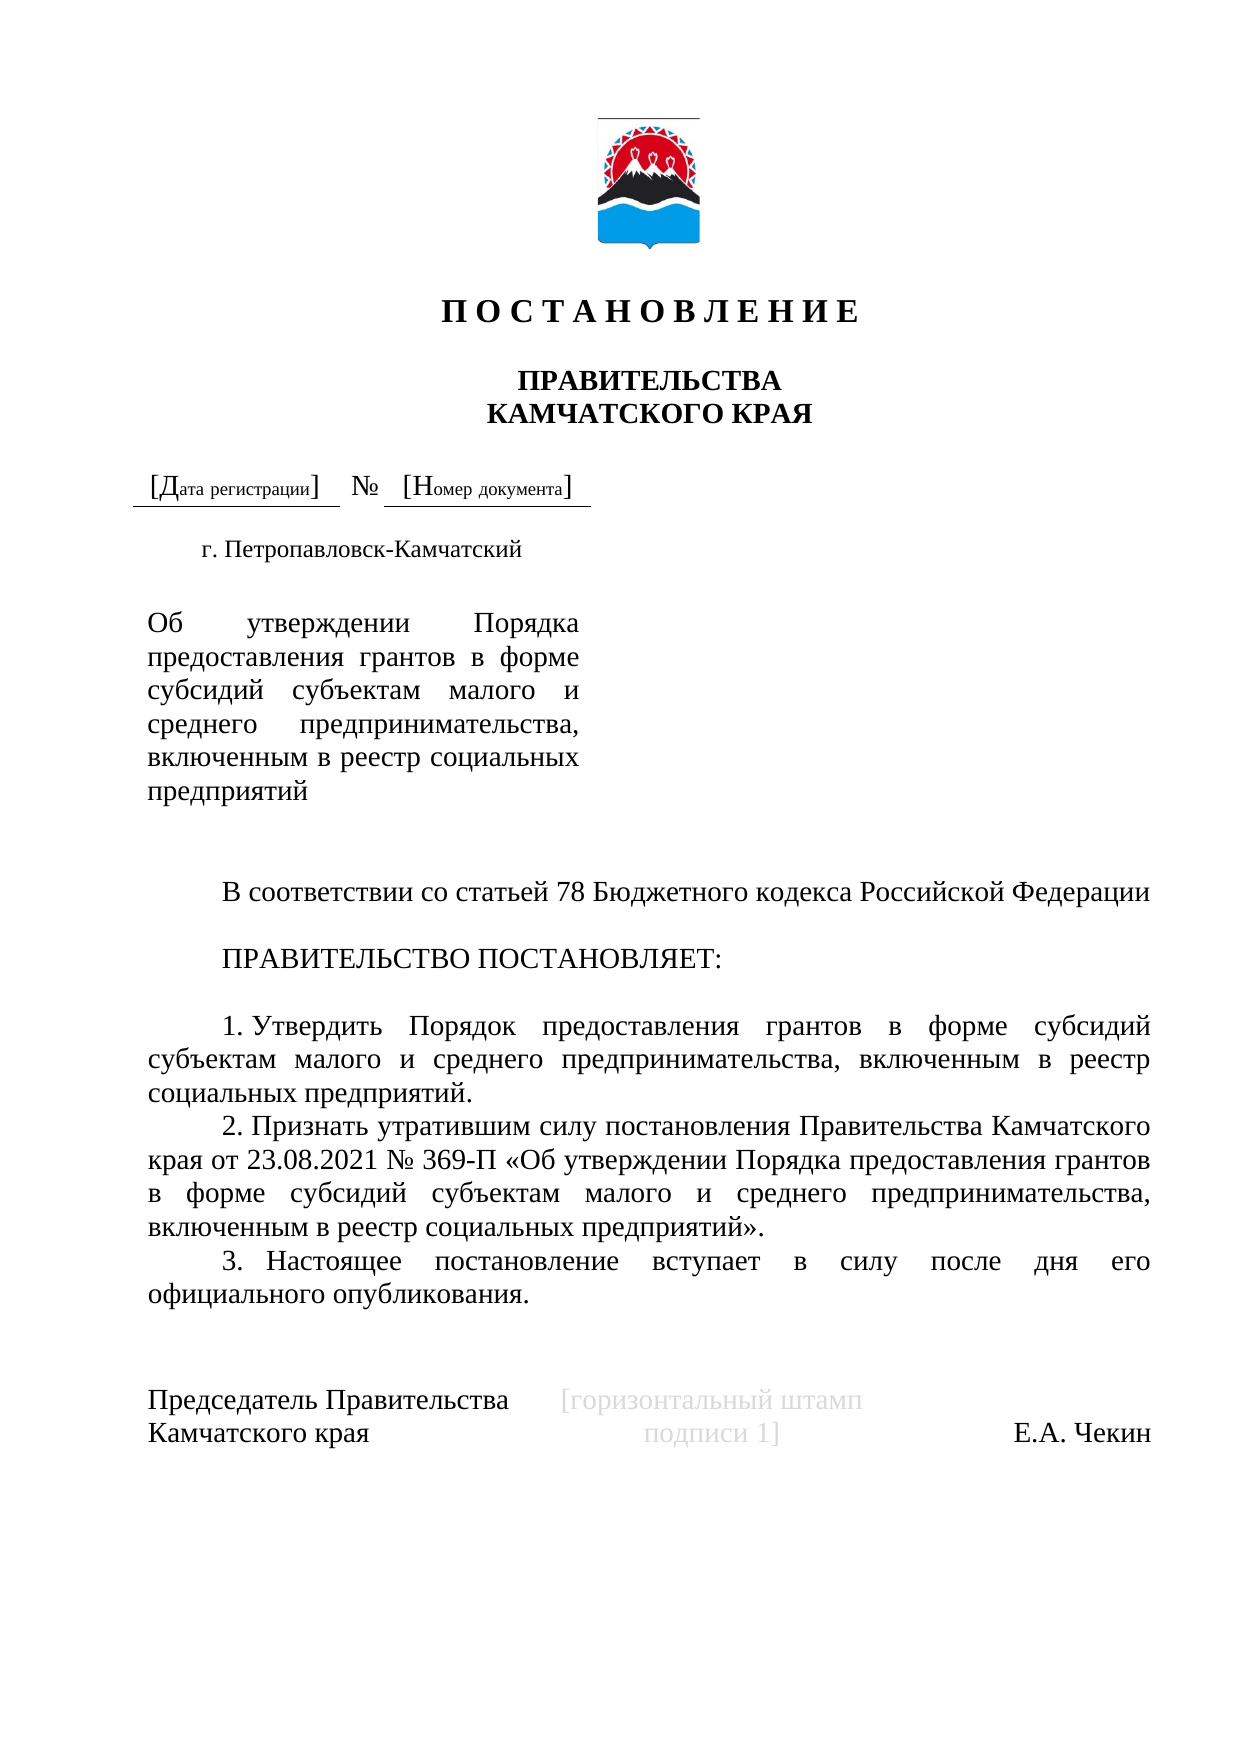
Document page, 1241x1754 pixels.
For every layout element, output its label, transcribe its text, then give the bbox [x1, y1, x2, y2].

table_header [Дата регистрации] [133, 468, 339, 506]
table_header Председатель Правительства Камчатского края [148, 1382, 534, 1513]
text КАМЧАТСКОГО КРАЯ [148, 396, 1152, 430]
table_header № [340, 468, 384, 506]
table_header [горизонтальный штамп подписи 1] [535, 1382, 889, 1513]
text ПРАВИТЕЛЬСТВА [148, 363, 1152, 396]
picture [596, 118, 700, 246]
list Настоящее постановление вступает в силу после дня его официального опубликования. [148, 1243, 1152, 1310]
table_header [Номер документа] [384, 468, 591, 506]
text П О С Т А Н О В Л Е Н И Е [148, 291, 1152, 329]
text г. Петропавловск-Камчатский [148, 534, 576, 563]
picture [653, 241, 700, 246]
table_header Е.А. Чекин [889, 1382, 1166, 1513]
list Признать утратившим силу постановления Правительства Камчатского края от 23.08.2021 № 369-П «Об утверждении Порядка предоставления грантов в форме субсидий субъектам малого и среднего предпринимательства, включенным в реестр социальных предприятий». [148, 1108, 1152, 1243]
text ПРАВИТЕЛЬСТВО ПОСТАНОВЛЯЕТ: [148, 941, 1152, 974]
text В соответствии со статьей 78 Бюджетного кодекса Российской Федерации [148, 874, 1152, 907]
table_header Об утверждении Порядка предоставления грантов в форме субсидий субъектам малого и среднего предпринимательства, включенным в реестр социальных предприятий [133, 605, 591, 807]
list Утвердить Порядок предоставления грантов в форме субсидий субъектам малого и среднего предпринимательства, включенным в реестр социальных предприятий. [148, 1008, 1152, 1108]
